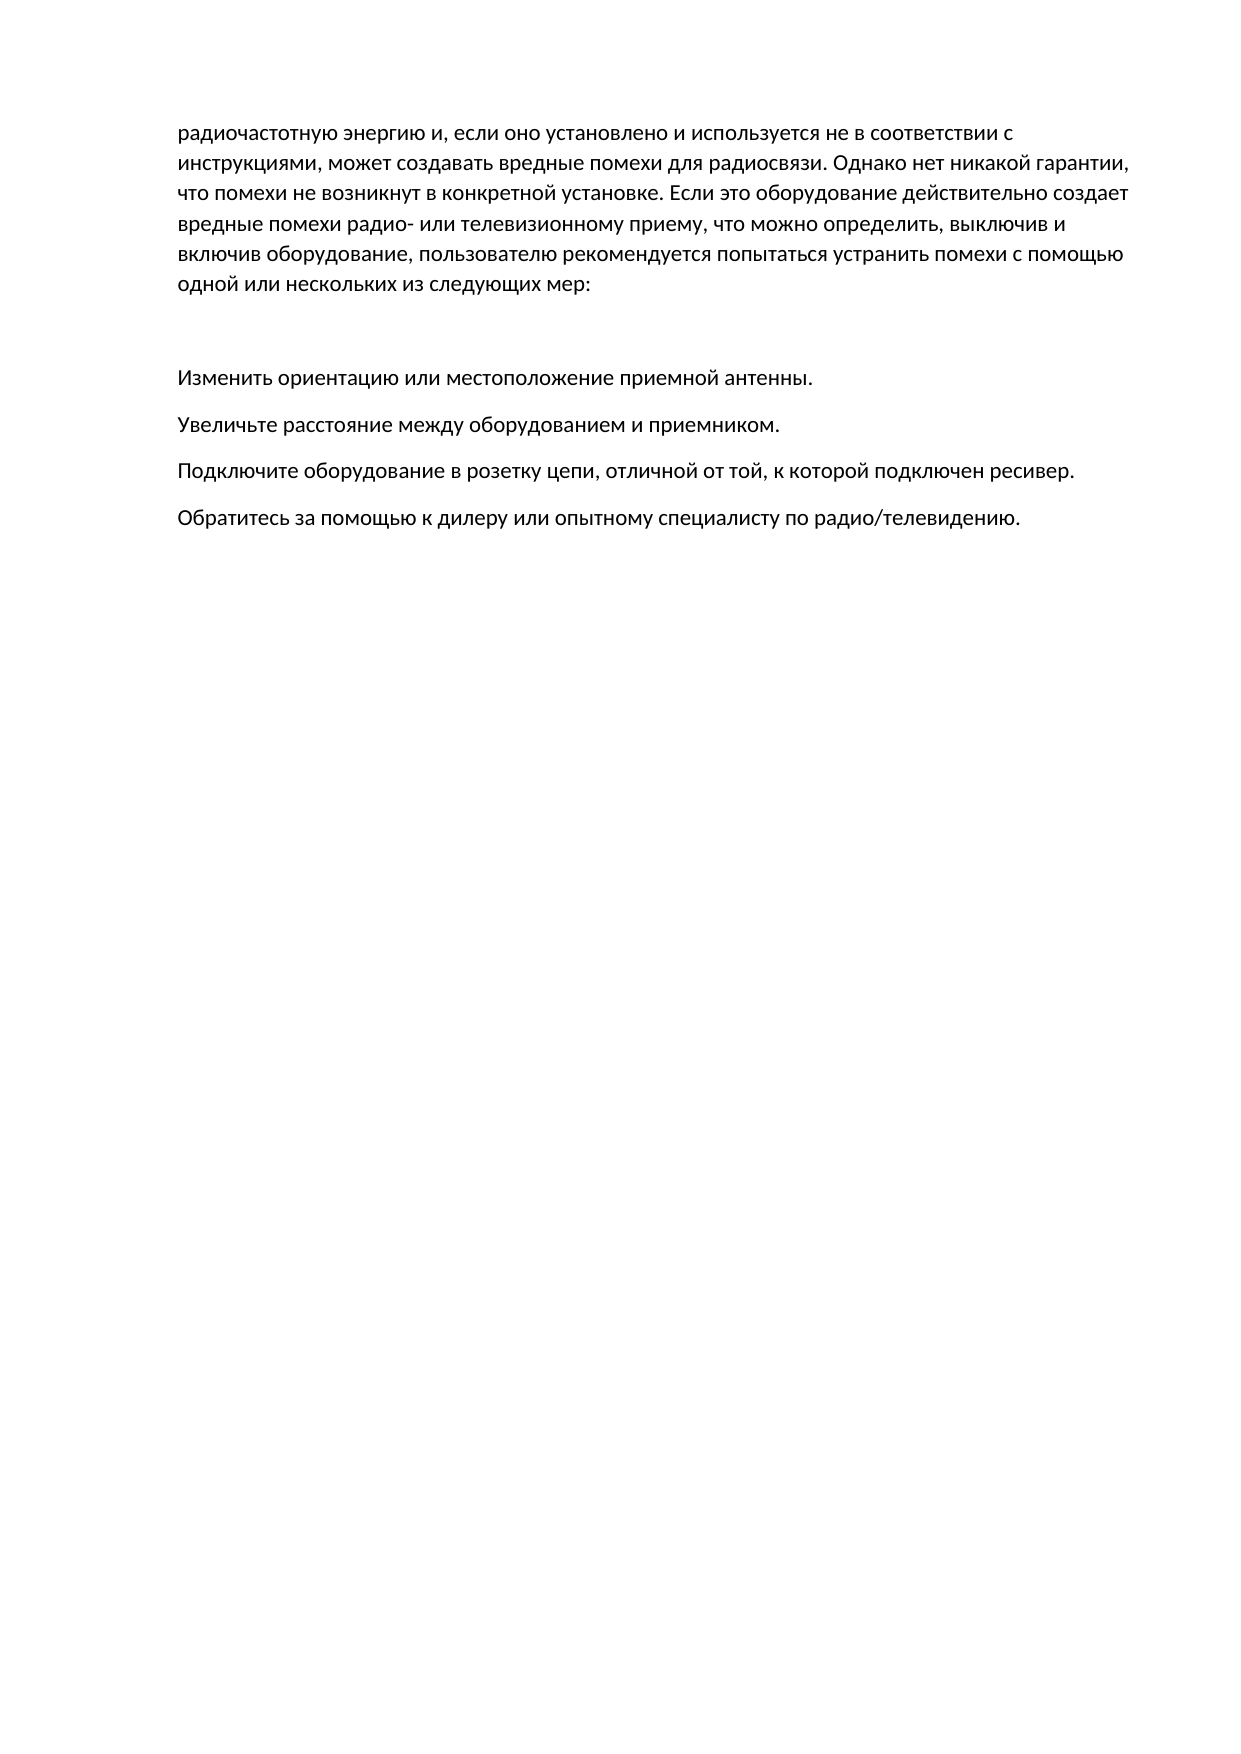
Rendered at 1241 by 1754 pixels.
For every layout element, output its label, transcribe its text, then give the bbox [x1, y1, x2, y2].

text Изменить ориентацию или местоположение приемной антенны. [177, 363, 1152, 391]
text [177, 118, 1152, 297]
text Обратитесь за помощью к дилеру или опытному специалисту по радио/телевидению. [177, 503, 1152, 532]
text Подключите оборудование в розетку цепи, отличной от той, к которой подключен ресивер. [177, 457, 1152, 485]
text Увеличьте расстояние между оборудованием и приемником. [177, 410, 1152, 438]
